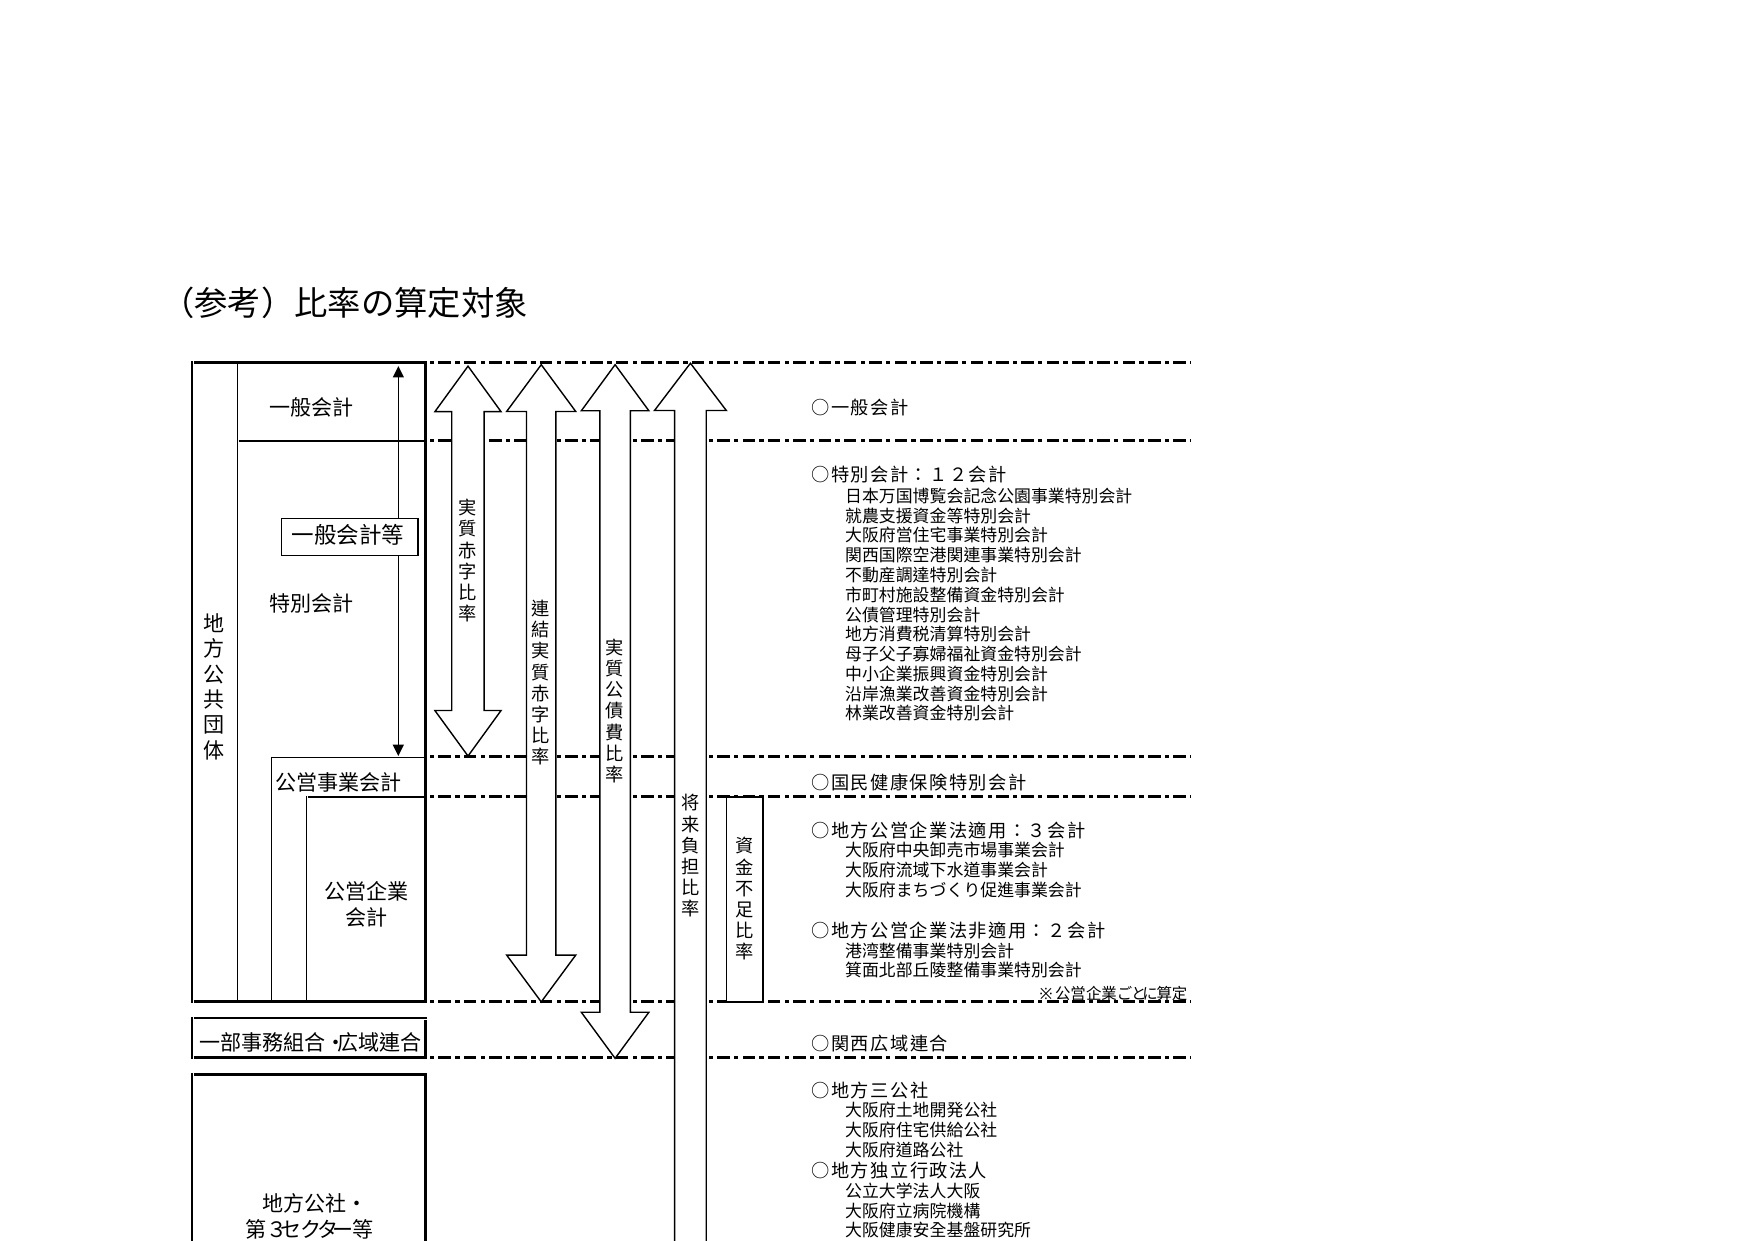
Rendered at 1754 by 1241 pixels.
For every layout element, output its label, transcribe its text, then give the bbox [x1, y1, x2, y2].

text （参考）比率の算定対象 [161, 264, 1612, 339]
